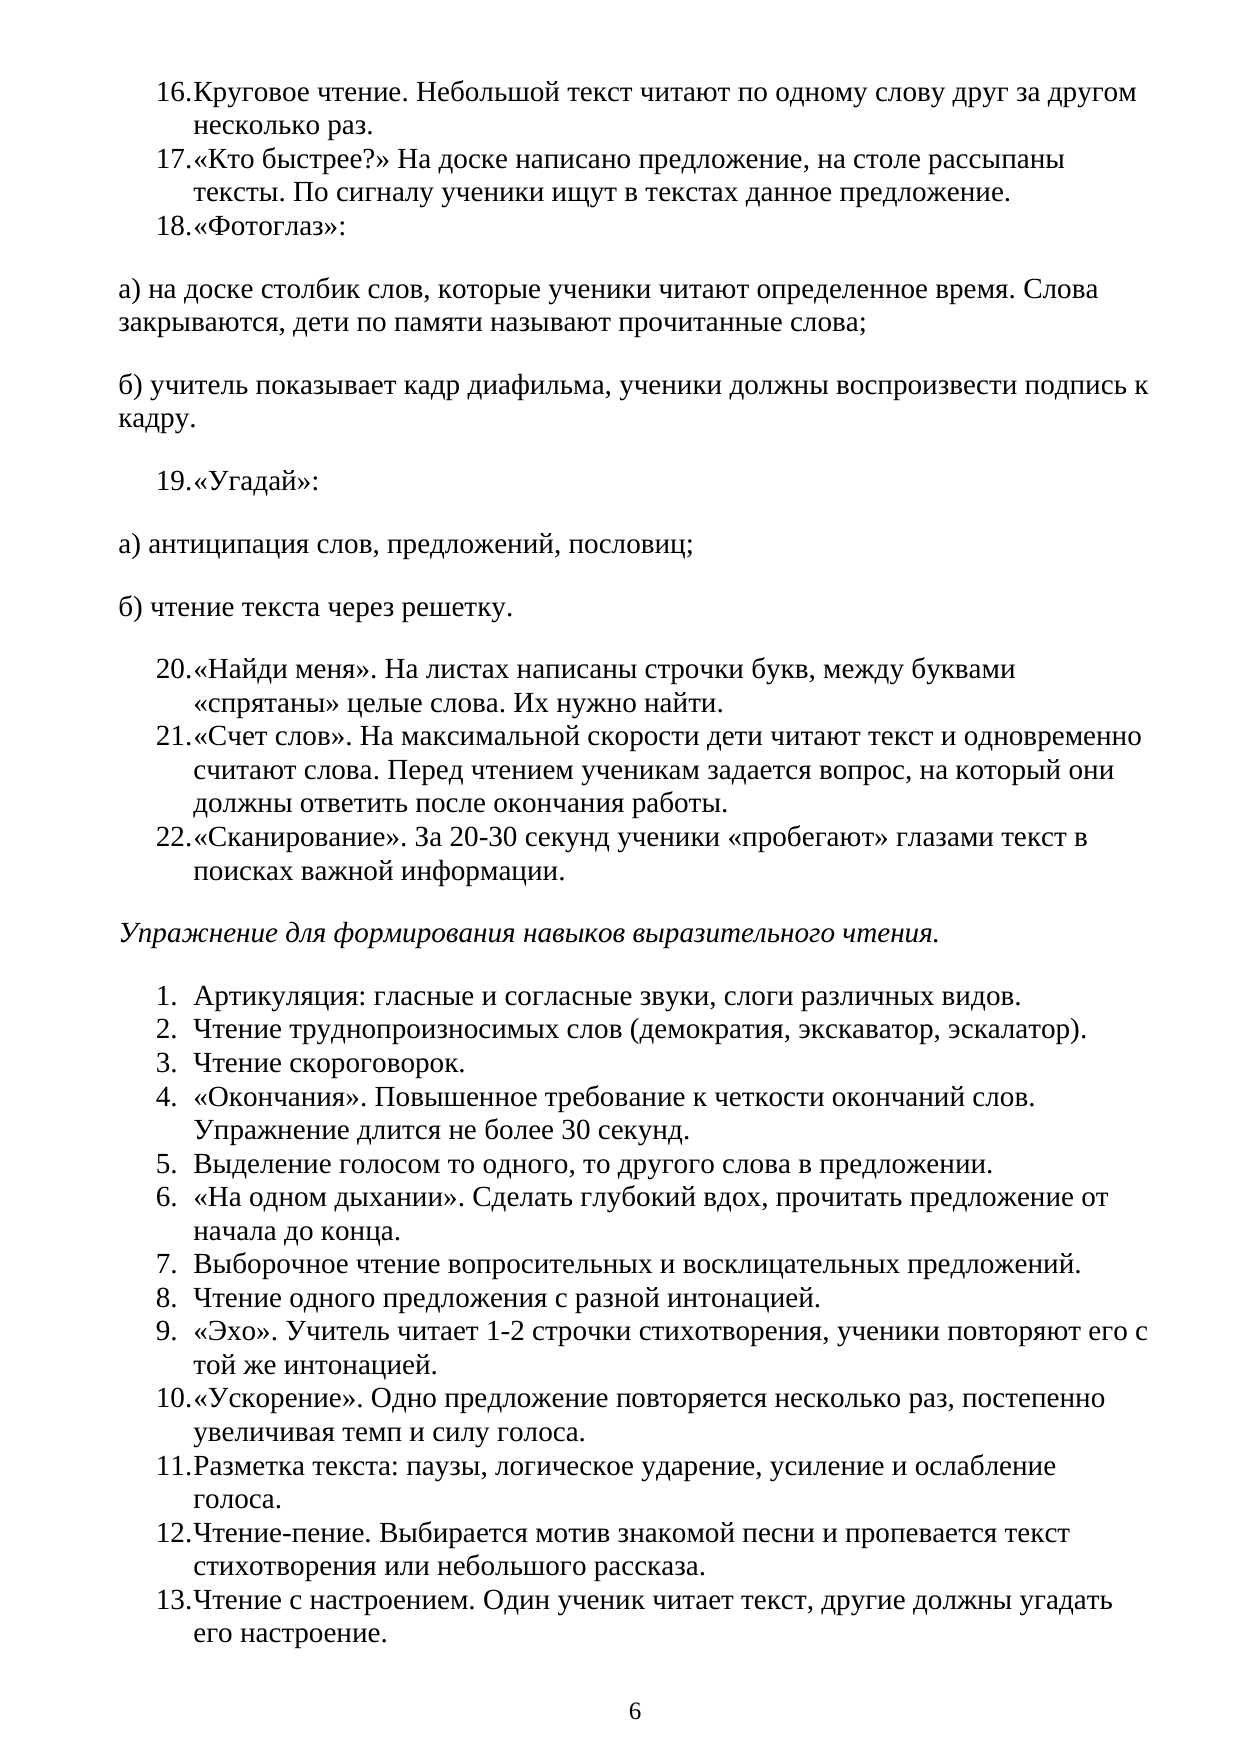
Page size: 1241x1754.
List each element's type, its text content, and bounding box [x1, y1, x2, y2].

list Выборочное чтение вопросительных и восклицательных предложений. [156, 1246, 1151, 1280]
list Выделение голосом то одного, то другого слова в предложении. [156, 1146, 1151, 1179]
text Упражнение для формирования навыков выразительного чтения. [118, 915, 1151, 949]
list Чтение одного предложения с разной интонацией. [156, 1280, 1151, 1313]
text а) на доске столбик слов, которые ученики читают определенное время. Слова закрываются, дети по памяти называют прочитанные слова; [118, 271, 1151, 338]
list Разметка текста: паузы, логическое ударение, усиление и ослабление голоса. [156, 1448, 1151, 1515]
list Чтение-пение. Выбирается мотив знакомой песни и пропевается текст стихотворения или небольшого рассказа. [156, 1515, 1151, 1582]
list Чтение с настроением. Один ученик читает текст, другие должны угадать его настроение. [156, 1582, 1151, 1649]
text б) учитель показывает кадр диафильма, ученики должны воспроизвести подпись к кадру. [118, 367, 1151, 434]
list «Фотоглаз»: [156, 208, 1151, 242]
list «Найди меня». На листах написаны строчки букв, между буквами «спрятаны» целые слова. Их нужно найти. [156, 651, 1151, 718]
list «Эхо». Учитель читает 1-2 строчки стихотворения, ученики повторяют его с той же интонацией. [156, 1313, 1151, 1381]
list «Счет слов». На максимальной скорости дети читают текст и одновременно считают слова. Перед чтением ученикам задается вопрос, на который они должны ответить после окончания работы. [156, 718, 1151, 819]
text б) чтение текста через решетку. [118, 589, 1151, 622]
list «Кто быстрее?» На доске написано предложение, на столе рассыпаны тексты. По сигналу ученики ищут в текстах данное предложение. [156, 141, 1151, 208]
list Чтение скороговорок. [156, 1045, 1151, 1079]
text а) антиципация слов, предложений, пословиц; [118, 526, 1151, 559]
list Круговое чтение. Небольшой текст читают по одному слову друг за другом несколько раз. [156, 74, 1151, 141]
list Чтение труднопроизносимых слов (демократия, экскаватор, эскалатор). [156, 1012, 1151, 1045]
list Артикуляция: гласные и согласные звуки, слоги различных видов. [156, 978, 1151, 1012]
list «На одном дыхании». Сделать глубокий вдох, прочитать предложение от начала до конца. [156, 1179, 1151, 1246]
list «Ускорение». Одно предложение повторяется несколько раз, постепенно увеличивая темп и силу голоса. [156, 1381, 1151, 1448]
list «Угадай»: [156, 463, 1151, 497]
list «Окончания». Повышенное требование к четкости окончаний слов. Упражнение длится не более 30 секунд. [156, 1079, 1151, 1146]
list «Сканирование». За 20-30 секунд ученики «пробегают» глазами текст в поисках важной информации. [156, 819, 1151, 886]
